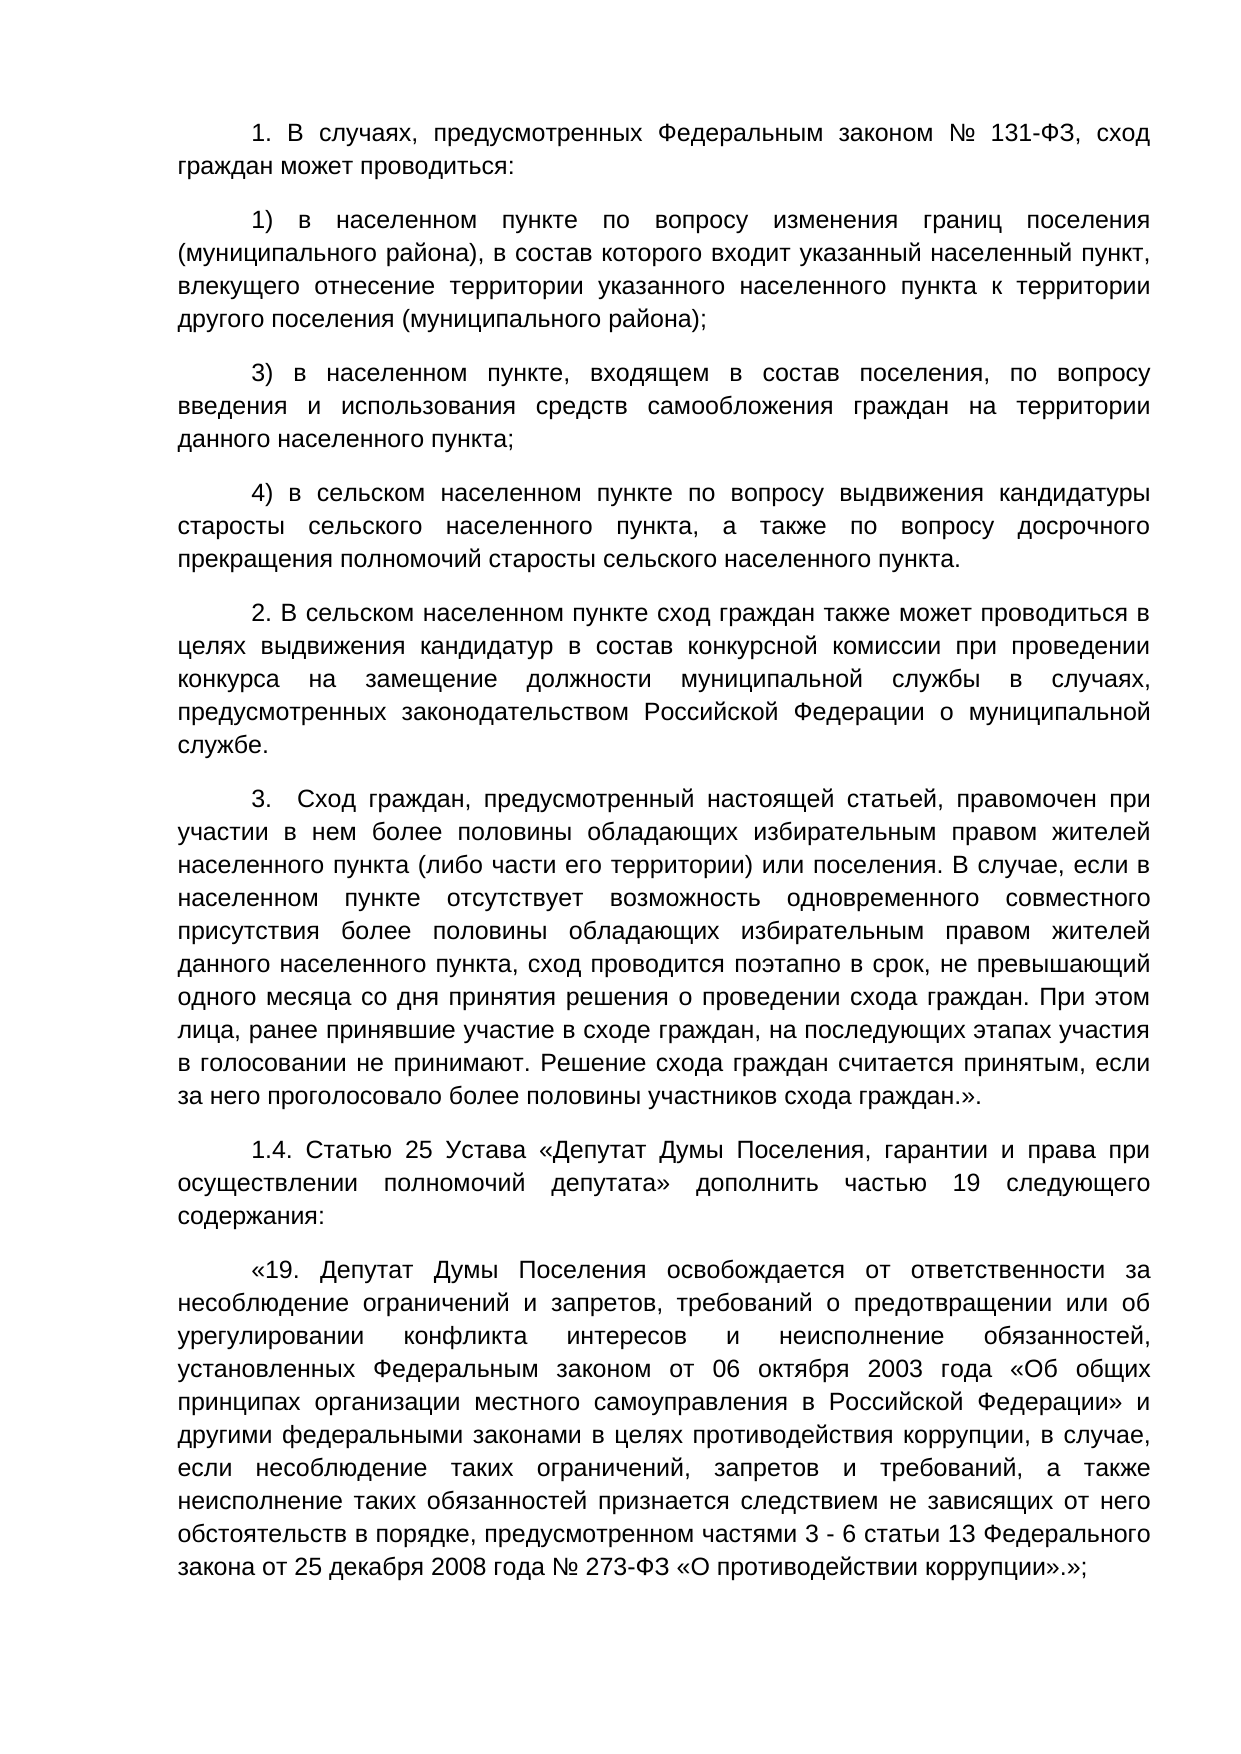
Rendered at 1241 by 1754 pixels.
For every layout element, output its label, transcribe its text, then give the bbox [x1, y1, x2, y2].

text 1) в населенном пункте по вопросу изменения границ поселения (муниципального района), в состав которого входит указанный населенный пункт, влекущего отнесение территории указанного населенного пункта к территории другого поселения (муниципального района); [177, 205, 1152, 333]
text 4) в сельском населенном пункте по вопросу выдвижения кандидатуры старосты сельского населенного пункта, а также по вопросу досрочного прекращения полномочий старосты сельского населенного пункта. [177, 478, 1152, 573]
text 3. Сход граждан, предусмотренный настоящей статьей, правомочен при участии в нем более половины обладающих избирательным правом жителей населенного пункта (либо части его территории) или поселения. В случае, если в населенном пункте отсутствует возможность одновременного совместного присутствия более половины обладающих избирательным правом жителей данного населенного пункта, сход проводится поэтапно в срок, не превышающий одного месяца со дня принятия решения о проведении схода граждан. При этом лица, ранее принявшие участие в сходе граждан, на последующих этапах участия в голосовании не принимают. Решение схода граждан считается принятым, если за него проголосовало более половины участников схода граждан.». [177, 784, 1152, 1109]
text «19. Депутат Думы Поселения освобождается от ответственности за несоблюдение ограничений и запретов, требований о предотвращении или об урегулировании конфликта интересов и неисполнение обязанностей, установленных Федеральным законом от 06 октября 2003 года «Об общих принципах организации местного самоуправления в Российской Федерации» и другими федеральными законами в целях противодействия коррупции, в случае, если несоблюдение таких ограничений, запретов и требований, а также неисполнение таких обязанностей признается следствием не зависящих от него обстоятельств в порядке, предусмотренном частями 3 - 6 статьи 13 Федерального закона от 25 декабря 2008 года № 273-ФЗ «О противодействии коррупции».»; [177, 1254, 1152, 1581]
text 2. В сельском населенном пункте сход граждан также может проводиться в целях выдвижения кандидатур в состав конкурсной комиссии при проведении конкурса на замещение должности муниципальной службы в случаях, предусмотренных законодательством Российской Федерации о муниципальной службе. [177, 598, 1152, 758]
text 1. В случаях, предусмотренных Федеральным законом № 131-ФЗ, сход граждан может проводиться: [177, 118, 1152, 180]
text 1.4. Статью 25 Устава «Депутат Думы Поселения, гарантии и права при осуществлении полномочий депутата» дополнить частью 19 следующего содержания: [177, 1135, 1152, 1229]
text 3) в населенном пункте, входящем в состав поселения, по вопросу введения и использования средств самообложения граждан на территории данного населенного пункта; [177, 358, 1152, 453]
